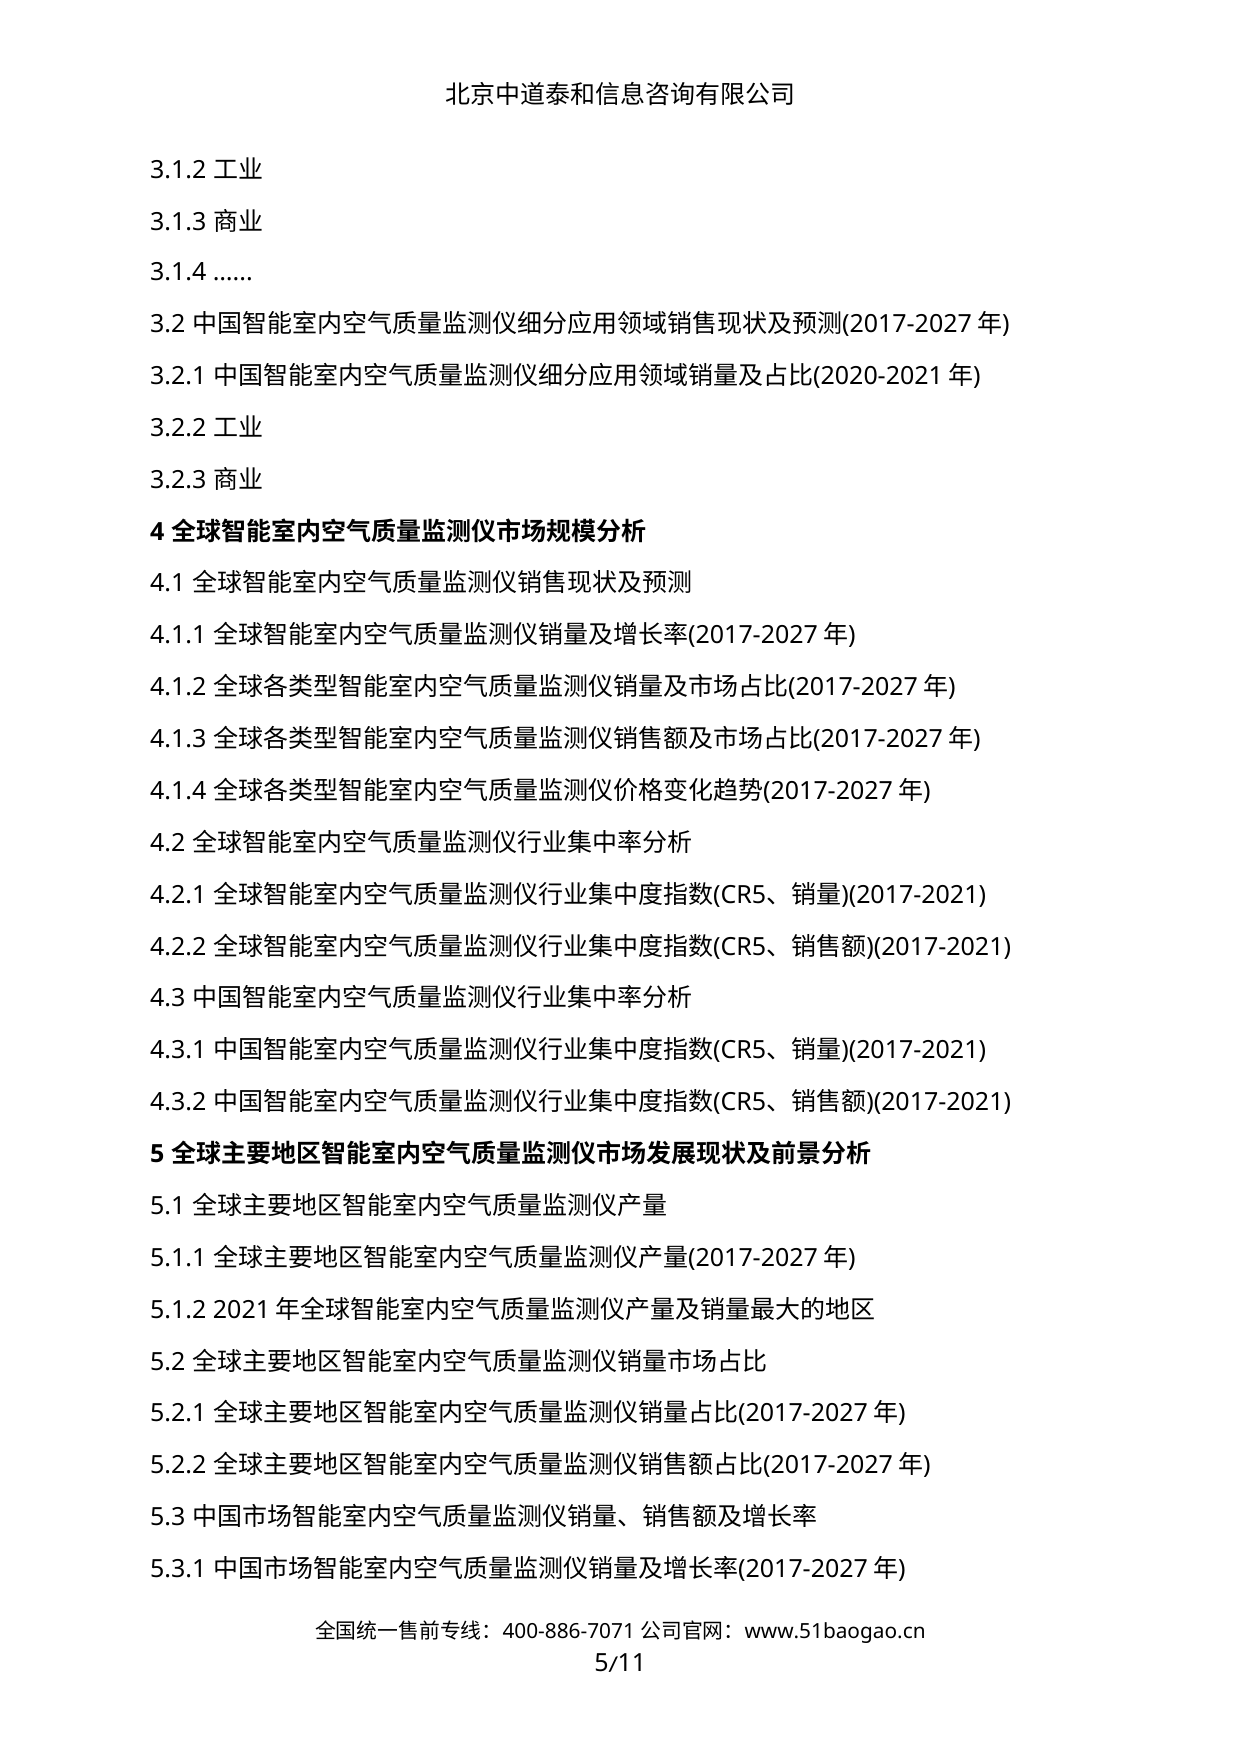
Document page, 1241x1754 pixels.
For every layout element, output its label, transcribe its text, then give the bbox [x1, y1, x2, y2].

text 4.1.2 全球各类型智能室内空气质量监测仪销量及市场占比(2017-2027年) [150, 667, 1090, 703]
text 4.1 全球智能室内空气质量监测仪销售现状及预测 [150, 563, 1090, 599]
text 5.1.2 2021年全球智能室内空气质量监测仪产量及销量最大的地区 [150, 1289, 1090, 1325]
text 4 全球智能室内空气质量监测仪市场规模分析 [150, 511, 1090, 547]
text 4.1.3 全球各类型智能室内空气质量监测仪销售额及市场占比(2017-2027年) [150, 718, 1090, 755]
text 5 全球主要地区智能室内空气质量监测仪市场发展现状及前景分析 [150, 1133, 1090, 1170]
text 4.1.1 全球智能室内空气质量监测仪销量及增长率(2017-2027年) [150, 615, 1090, 651]
text 3.1.3 商业 [150, 202, 1090, 238]
text 4.2 全球智能室内空气质量监测仪行业集中率分析 [150, 822, 1090, 858]
text 5.1.1 全球主要地区智能室内空气质量监测仪产量(2017-2027年) [150, 1237, 1090, 1273]
text 5.2.1 全球主要地区智能室内空气质量监测仪销量占比(2017-2027年) [150, 1393, 1090, 1429]
text 3.2.1 中国智能室内空气质量监测仪细分应用领域销量及占比(2020-2021年) [150, 355, 1090, 392]
text 4.2.2 全球智能室内空气质量监测仪行业集中度指数(CR5、销售额)(2017-2021) [150, 926, 1090, 962]
text 4.3.1 中国智能室内空气质量监测仪行业集中度指数(CR5、销量)(2017-2021) [150, 1030, 1090, 1066]
text 3.1.4 …... [150, 254, 1090, 288]
text 5.3.1 中国市场智能室内空气质量监测仪销量及增长率(2017-2027年) [150, 1548, 1090, 1585]
text 4.2.1 全球智能室内空气质量监测仪行业集中度指数(CR5、销量)(2017-2021) [150, 874, 1090, 910]
text 4.3 中国智能室内空气质量监测仪行业集中率分析 [150, 978, 1090, 1014]
text 3.2 中国智能室内空气质量监测仪细分应用领域销售现状及预测(2017-2027年) [150, 303, 1090, 340]
text 4.3.2 中国智能室内空气质量监测仪行业集中度指数(CR5、销售额)(2017-2021) [150, 1082, 1090, 1118]
text 3.2.3 商业 [150, 459, 1090, 495]
text 4.1.4 全球各类型智能室内空气质量监测仪价格变化趋势(2017-2027年) [150, 770, 1090, 807]
text 5.2 全球主要地区智能室内空气质量监测仪销量市场占比 [150, 1341, 1090, 1377]
text 3.2.2 工业 [150, 407, 1090, 443]
text 3.1.2 工业 [150, 150, 1090, 186]
text 5.2.2 全球主要地区智能室内空气质量监测仪销售额占比(2017-2027年) [150, 1445, 1090, 1481]
text 5.1 全球主要地区智能室内空气质量监测仪产量 [150, 1185, 1090, 1222]
text 5.3 中国市场智能室内空气质量监测仪销量、销售额及增长率 [150, 1497, 1090, 1533]
